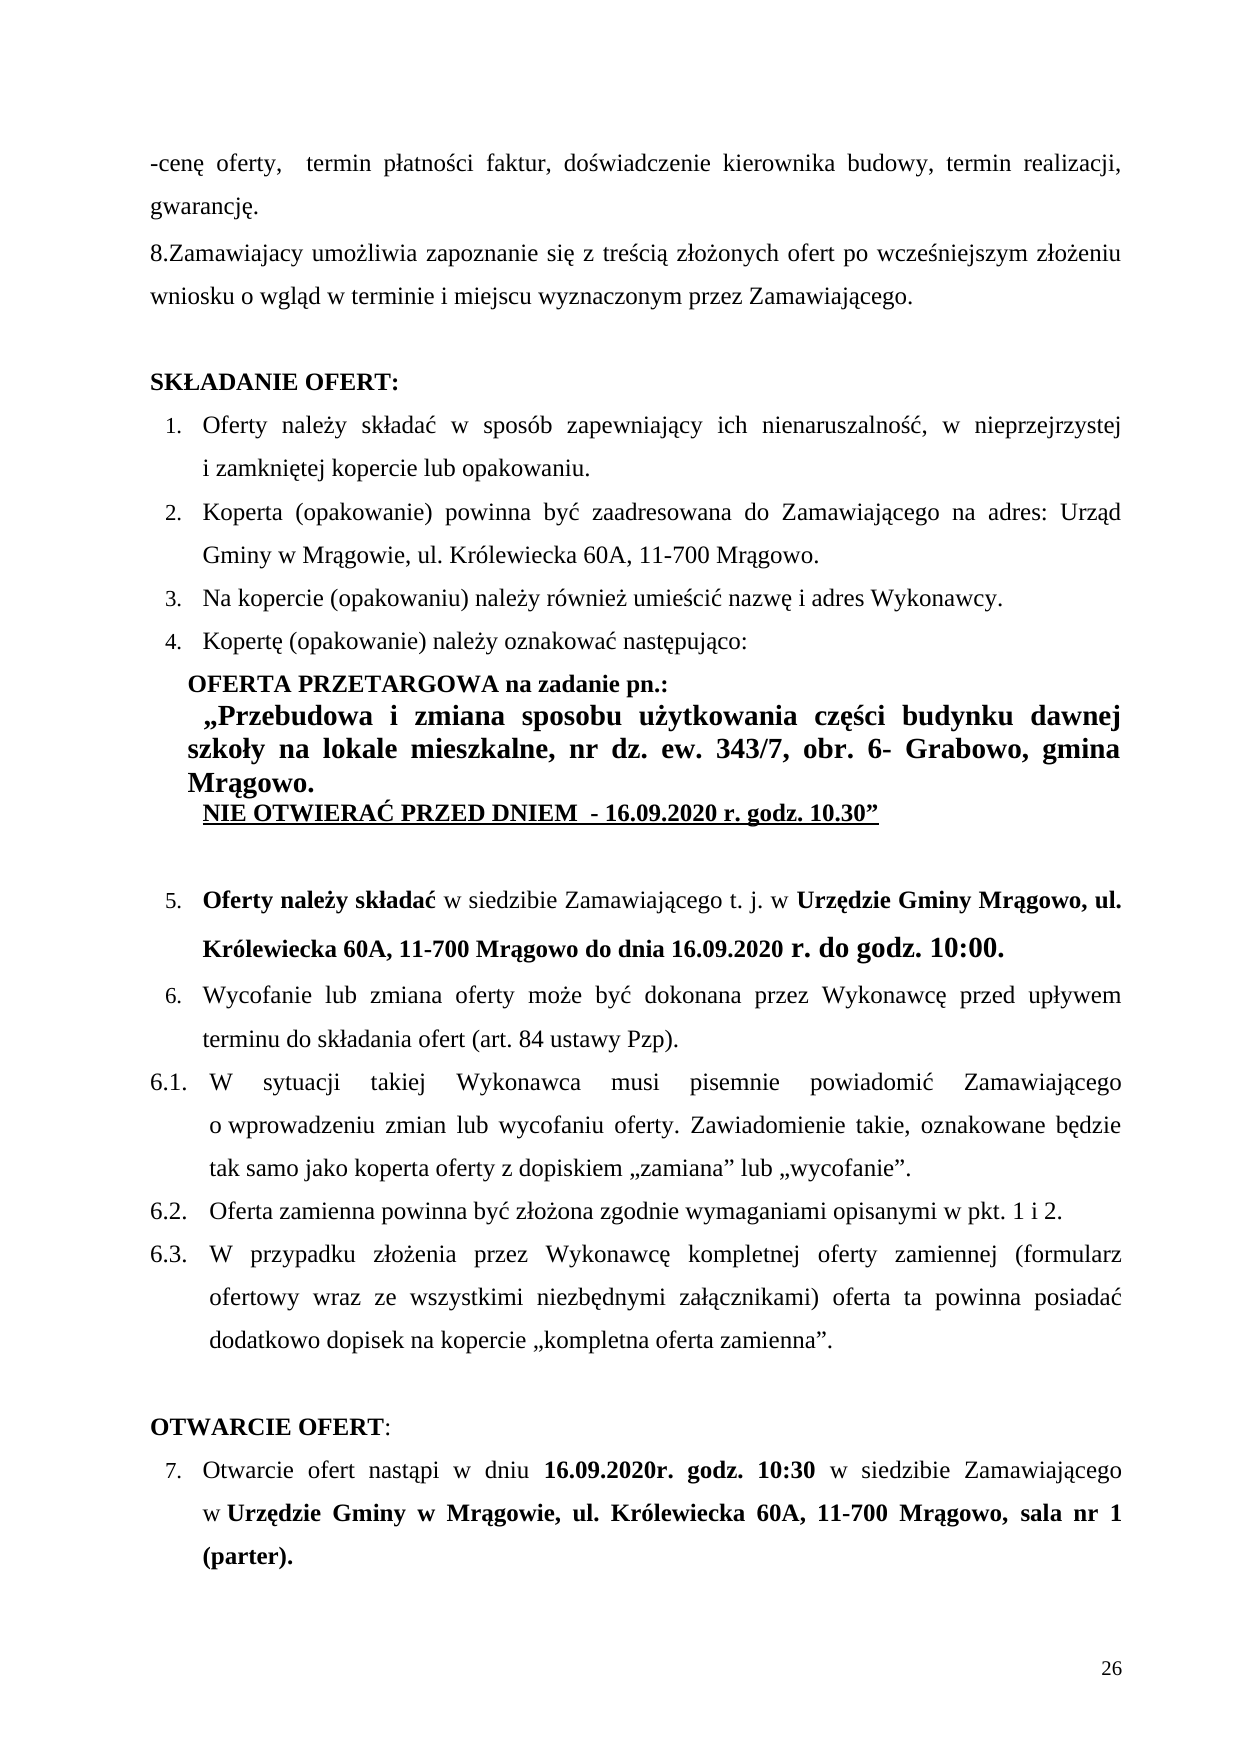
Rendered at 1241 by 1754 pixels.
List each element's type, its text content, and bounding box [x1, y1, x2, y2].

list Kopertę (opakowanie) należy oznakować następująco: [165, 626, 1122, 655]
list Wycofanie lub zmiana oferty może być dokonana przez Wykonawcę przed upływem terminu do składania ofert (art. 84 ustawy Pzp). [165, 981, 1122, 1052]
list W przypadku złożenia przez Wykonawcę kompletnej oferty zamiennej (formularz ofertowy wraz ze wszystkimi niezbędnymi załącznikami) oferta ta powinna posiadać dodatkowo dopisek na kopercie „kompletna oferta zamienna”. [150, 1239, 1122, 1354]
list Na kopercie (opakowaniu) należy również umieścić nazwę i adres Wykonawcy. [165, 583, 1122, 612]
list Otwarcie ofert nastąpi w dniu 16.09.2020r. godz. 10:30 w siedzibie Zamawiającego w Urzędzie Gminy w Mrągowie, ul. Królewiecka 60A, 11-700 Mrągowo, sala nr 1 (parter). [165, 1455, 1122, 1570]
list Oferty należy składać w sposób zapewniający ich nienaruszalność, w nieprzejrzystej i zamkniętej kopercie lub opakowaniu. [165, 410, 1122, 482]
text -cenę oferty, termin płatności faktur, doświadczenie kierownika budowy, termin realizacji, gwarancję. [150, 148, 1122, 219]
text 8.Zamawiajacy umożliwia zapoznanie się z treścią złożonych ofert po wcześniejszym złożeniu wniosku o wgląd w terminie i miejscu wyznaczonym przez Zamawiającego. [150, 238, 1122, 310]
list OFERTA PRZETARGOWA na zadanie pn.: [187, 669, 1122, 698]
list Koperta (opakowanie) powinna być zaadresowana do Zamawiającego na adres: Urząd Gminy w Mrągowie, ul. Królewiecka 60A, 11-700 Mrągowo. [165, 497, 1122, 568]
list W sytuacji takiej Wykonawca musi pisemnie powiadomić Zamawiającego o wprowadzeniu zmian lub wycofaniu oferty. Zawiadomienie takie, oznakowane będzie tak samo jako koperta oferty z dopiskiem „zamiana” lub „wycofanie”. [150, 1067, 1122, 1182]
list Oferta zamienna powinna być złożona zgodnie wymaganiami opisanymi w pkt. 1 i 2. [150, 1196, 1122, 1225]
list „Przebudowa i zmiana sposobu użytkowania części budynku dawnej szkoły na lokale mieszkalne, nr dz. ew. 343/7, obr. 6- Grabowo, gmina Mrągowo. [187, 698, 1122, 798]
list NIE OTWIERAĆ PRZED DNIEM - 16.09.2020 r. godz. 10.30” [202, 798, 1122, 827]
text SKŁADANIE OFERT: [150, 367, 1122, 396]
text OTWARCIE OFERT: [150, 1412, 1122, 1441]
list Oferty należy składać w siedzibie Zamawiającego t. j. w Urzędzie Gminy Mrągowo, ul. Królewiecka 60A, 11-700 Mrągowo do dnia 16.09.2020 r. do godz. 10:00. [165, 885, 1122, 964]
